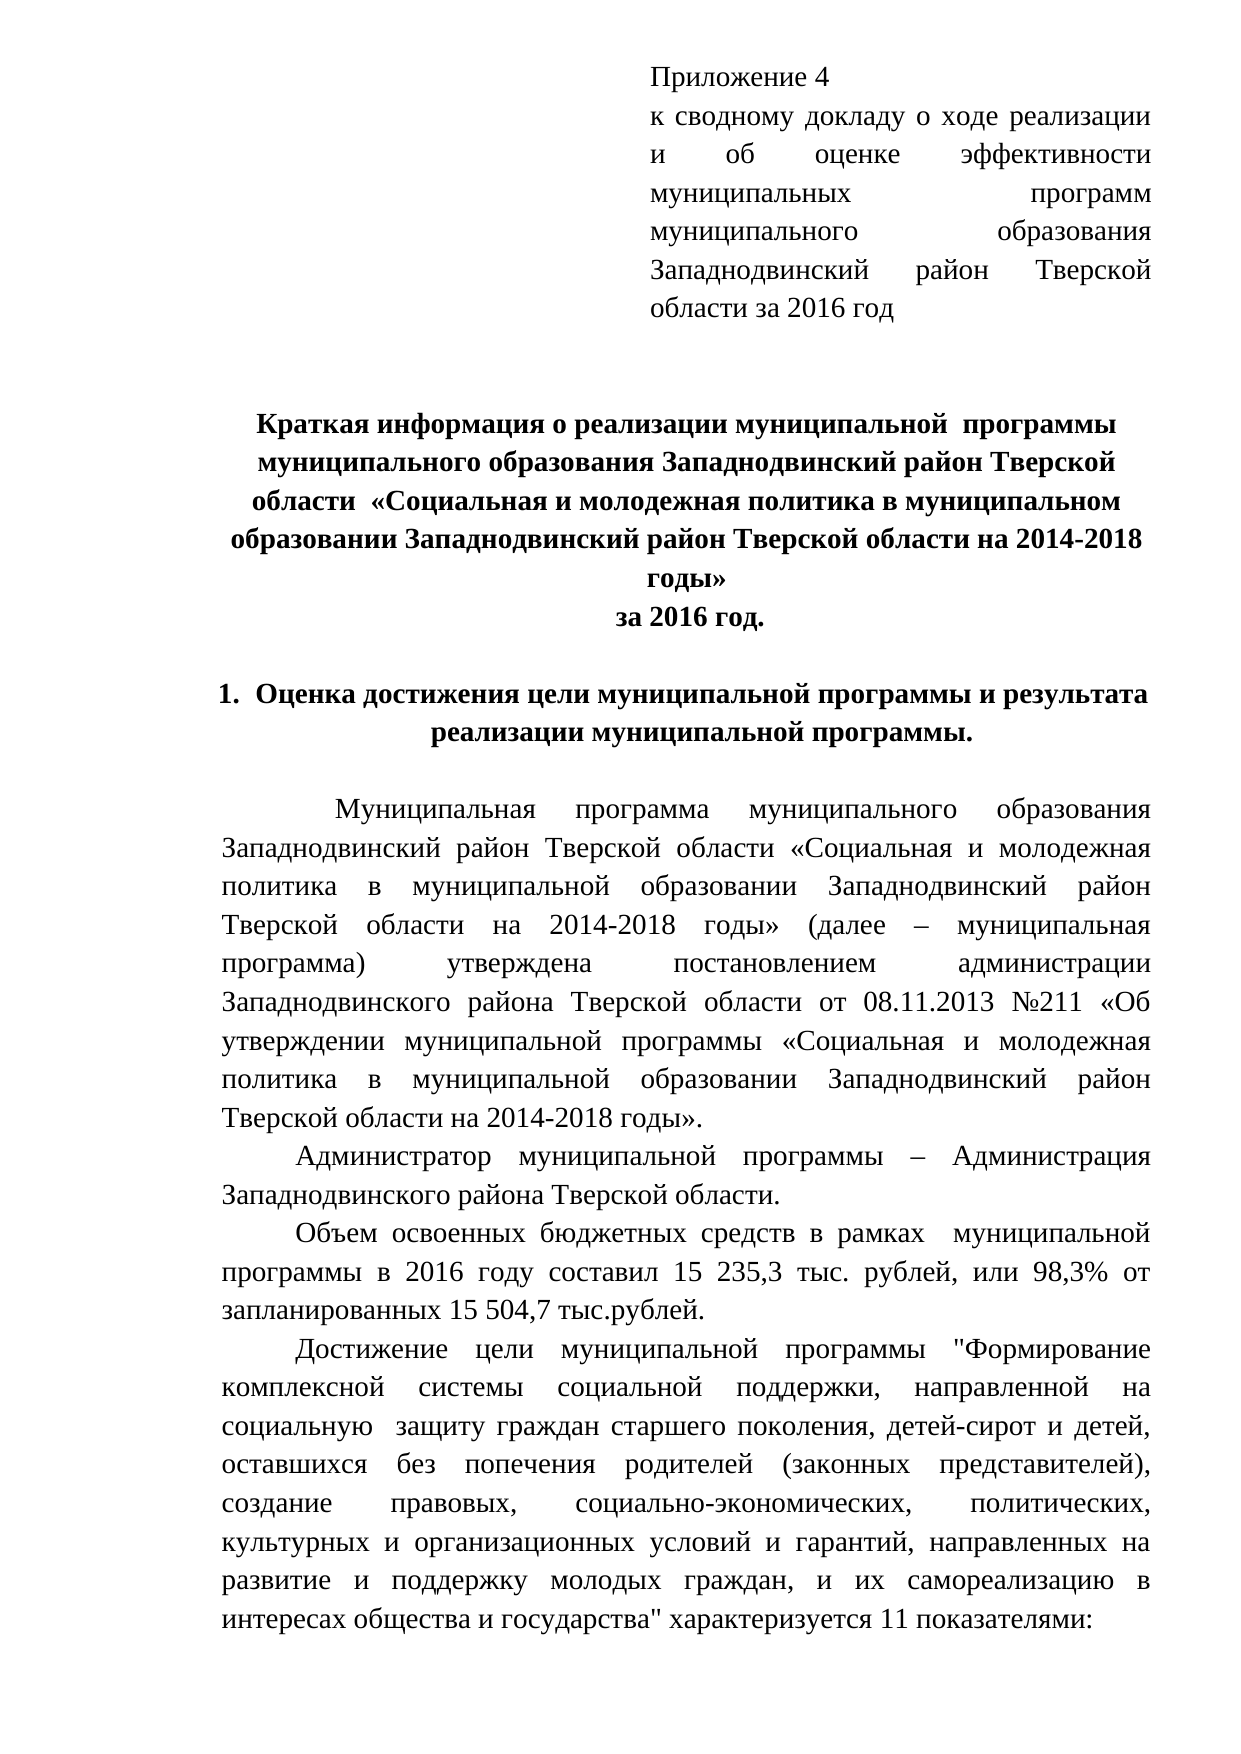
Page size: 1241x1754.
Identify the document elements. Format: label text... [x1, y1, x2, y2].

text Администратор муниципальной программы – Администрация Западнодвинского района Тверской области. [221, 1138, 1152, 1210]
text Краткая информация о реализации муниципальной программы муниципального образования Западнодвинский район Тверской области «Социальная и молодежная политика в муниципальном образовании Западнодвинский район Тверской области на 2014-2018 годы» [221, 406, 1152, 594]
text Объем освоенных бюджетных средств в рамках муниципальной программы в 2016 году составил 15 235,3 тыс. рублей, или 98,3% от запланированных 15 504,7 тыс.рублей. [221, 1215, 1152, 1326]
text Достижение цели муниципальной программы "Формирование комплексной системы социальной поддержки, направленной на социальную защиту граждан старшего поколения, детей-сирот и детей, оставшихся без попечения родителей (законных представителей), создание правовых, социально-экономических, политических, культурных и организационных условий и гарантий, направленных на развитие и поддержку молодых граждан, и их самореализацию в интересах общества и государства" характеризуется 11 показателями: [221, 1331, 1152, 1634]
text Приложение 4 [650, 59, 1152, 93]
text к сводному докладу о ходе реализации и об оценке эффективности муниципальных программ муниципального образования Западнодвинский район Тверской области за 2016 год [650, 98, 1152, 324]
text Муниципальная программа муниципального образования Западнодвинский район Тверской области «Социальная и молодежная политика в муниципальной образовании Западнодвинский район Тверской области на 2014-2018 годы» (далее – муниципальная программа) утверждена постановлением администрации Западнодвинского района Тверской области от 08.11.2013 №211 «Об утверждении муниципальной программы «Социальная и молодежная политика в муниципальной образовании Западнодвинский район Тверской области на 2014-2018 годы». [221, 791, 1152, 1133]
text за 2016 год. [221, 599, 1152, 632]
list Оценка достижения цели муниципальной программы и результата реализации муниципальной программы. [215, 676, 1152, 748]
